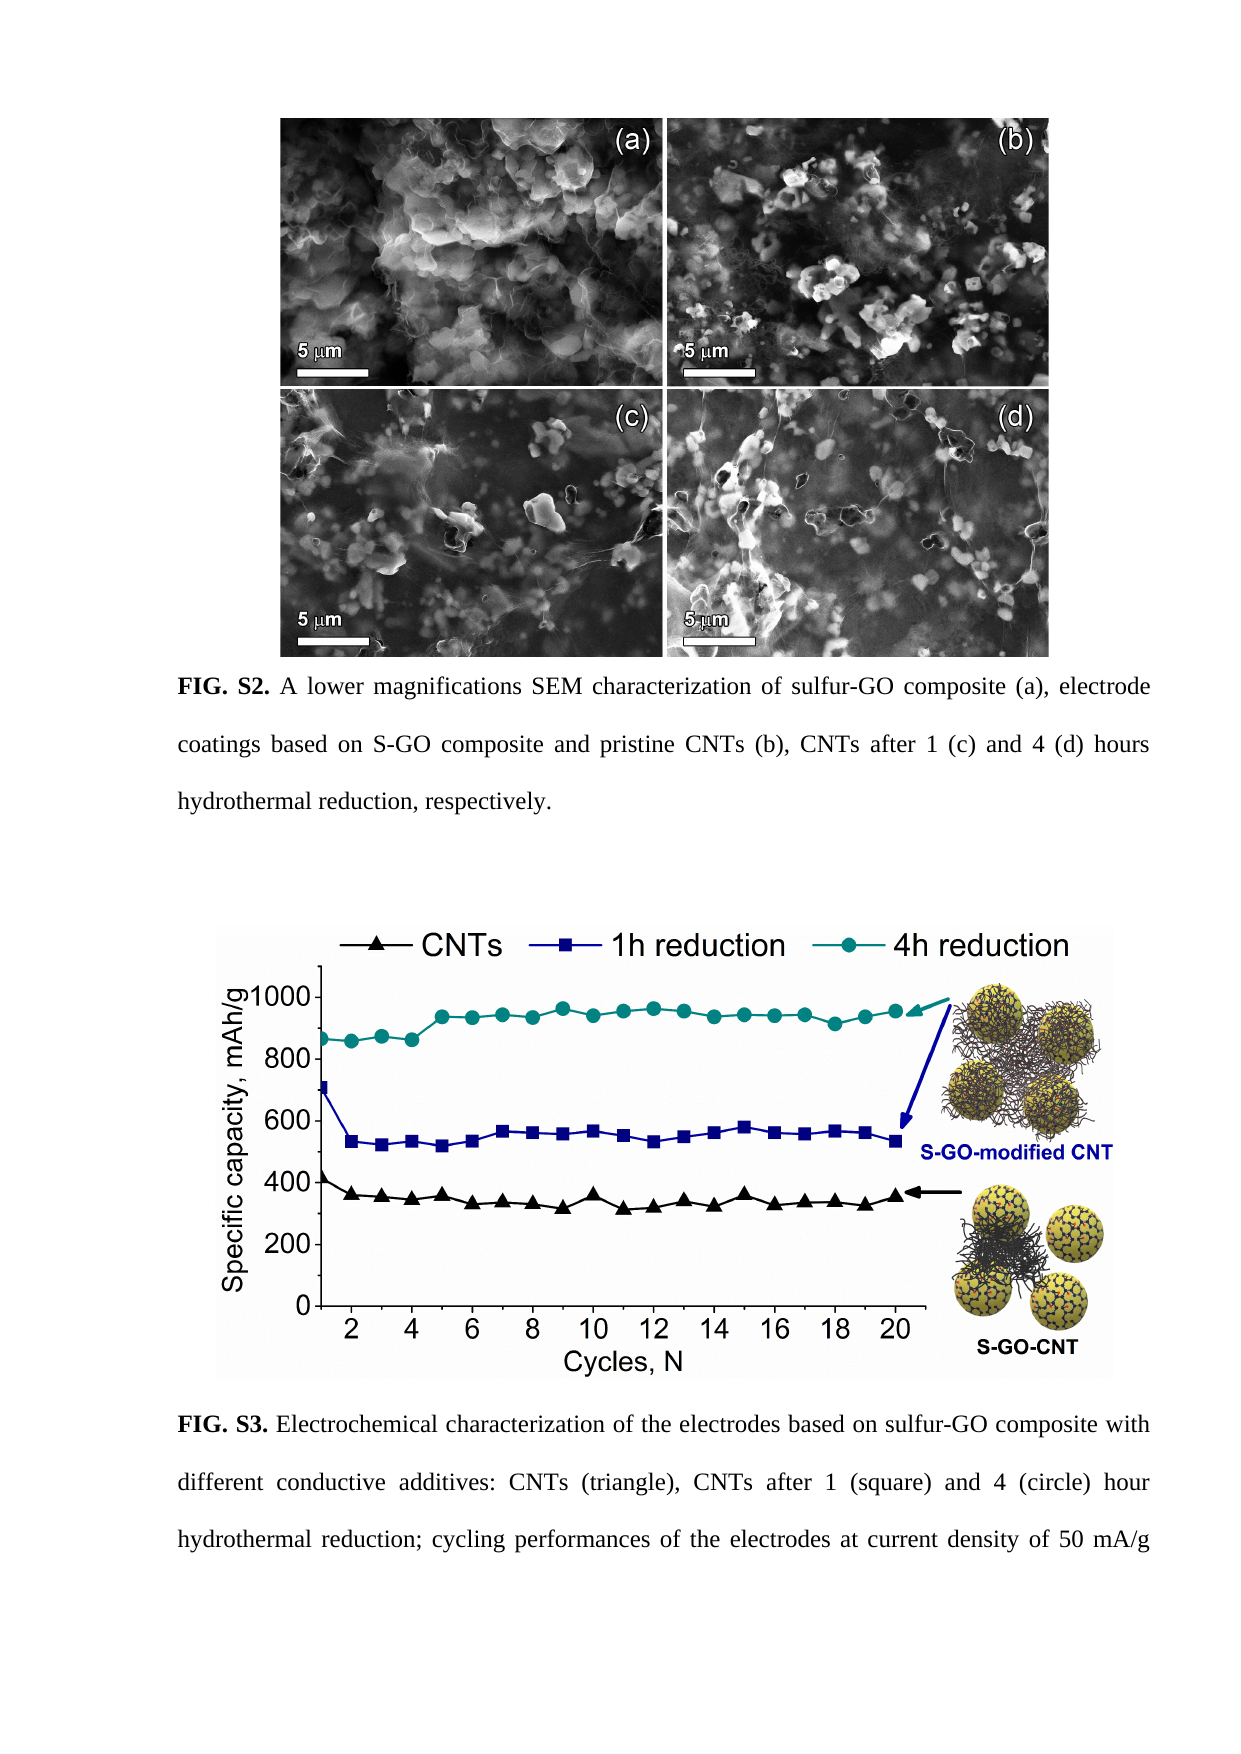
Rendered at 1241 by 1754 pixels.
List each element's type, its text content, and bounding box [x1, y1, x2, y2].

picture [214, 925, 1115, 1379]
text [177, 1409, 1152, 1553]
text FIG. S2. A lower magnifications SEM characterization of sulfur-GO composite (a), electrode coatings based on S-GO composite and pristine CNTs (b), CNTs after 1 (c) and 4 (d) hours hydrothermal reduction, respectively. [177, 671, 1152, 815]
picture [280, 118, 1049, 657]
